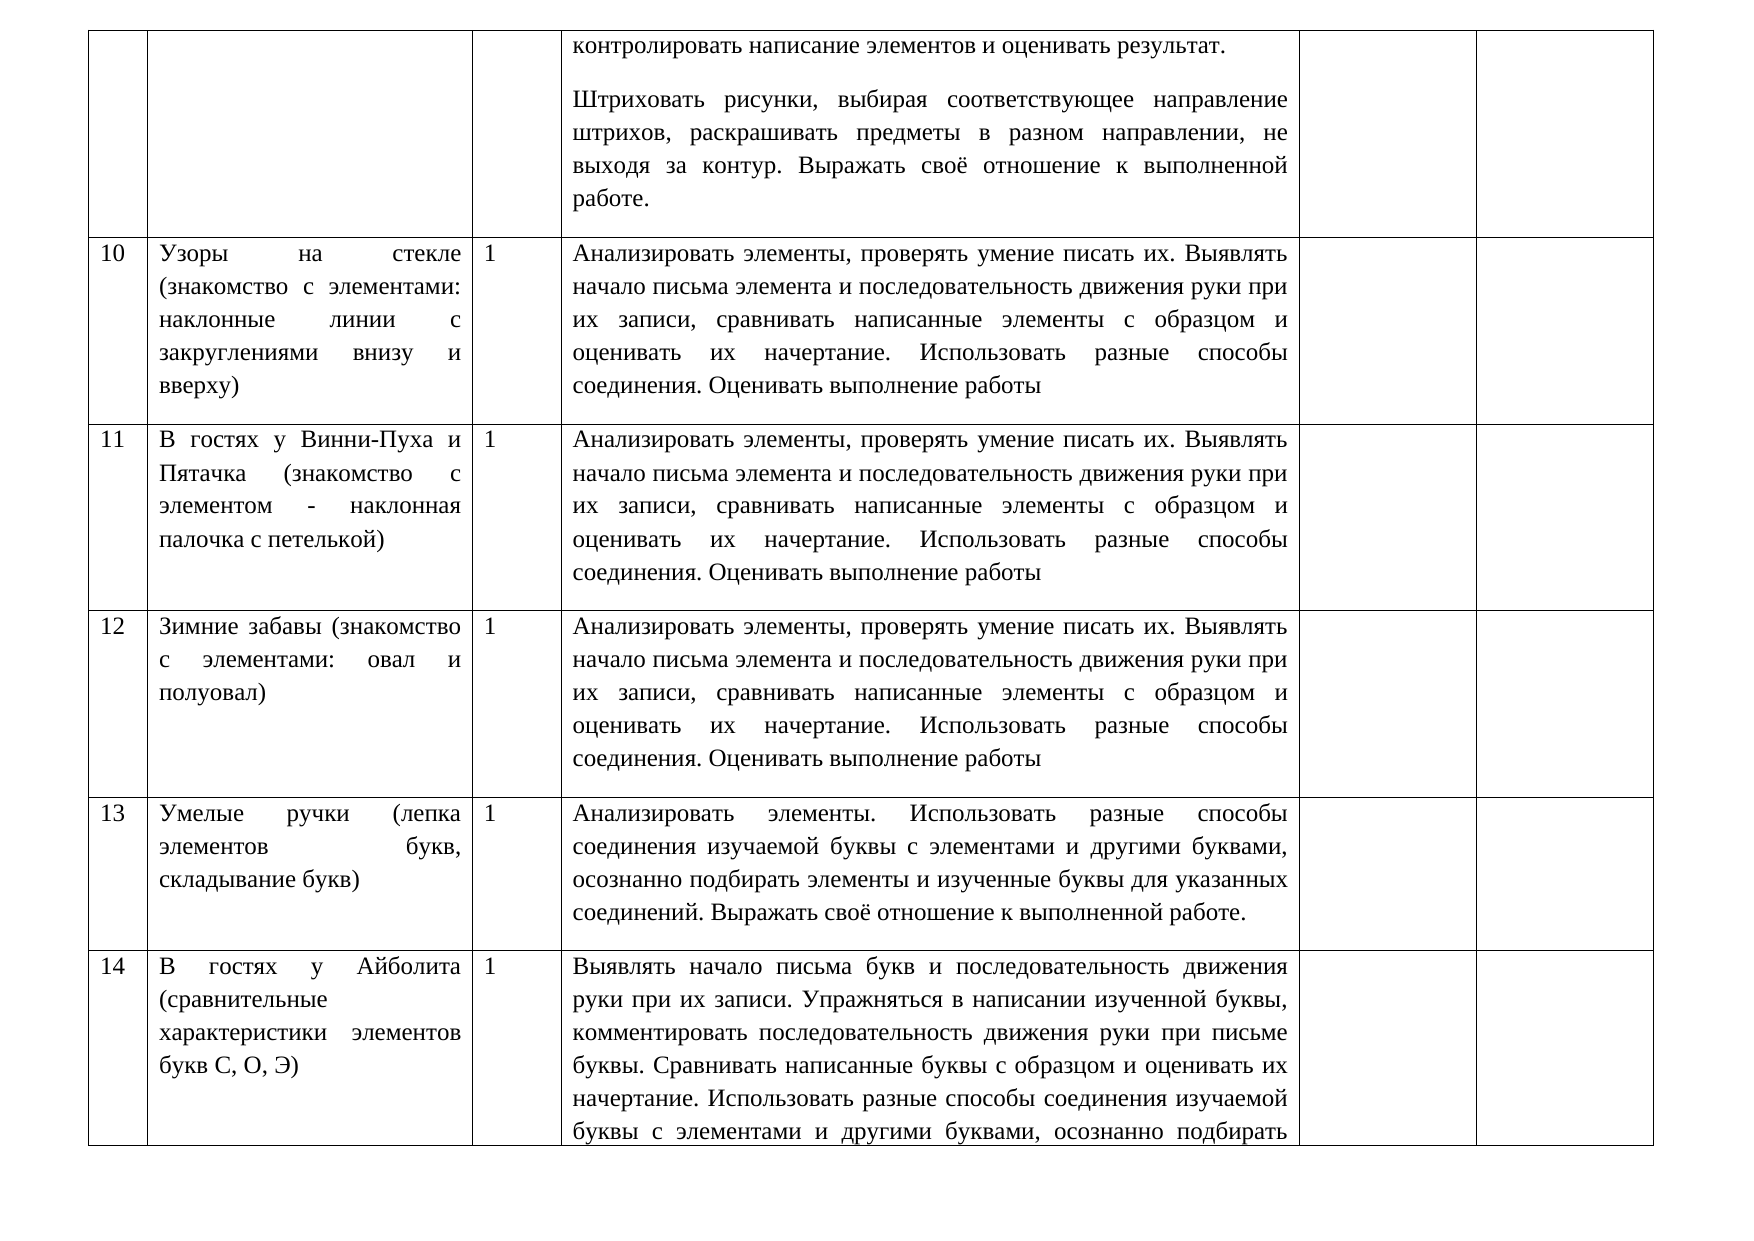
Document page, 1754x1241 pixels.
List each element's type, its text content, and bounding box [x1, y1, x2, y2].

table_cell Умелые ручки (лепка элементов букв, складывание букв) [148, 798, 472, 950]
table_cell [562, 951, 1299, 1145]
table_cell [1477, 798, 1653, 950]
table_cell [1300, 31, 1476, 237]
table_cell [1477, 425, 1653, 610]
table_cell 14 [89, 951, 147, 1145]
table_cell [562, 31, 1299, 237]
table_cell 1 [473, 238, 561, 423]
table_cell 1 [473, 611, 561, 797]
table_cell Зимние забавы (знакомство с элементами: овал и полуовал) [148, 611, 472, 797]
table_cell 1 [473, 798, 561, 950]
table_cell [1300, 611, 1476, 797]
table_cell 1 [473, 425, 561, 610]
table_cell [148, 951, 472, 1145]
table_cell Анализировать элементы, проверять умение писать их. Выявлять начало письма элемента и последовательность движения руки при их записи, сравнивать написанные элементы с образцом и оценивать их начертание. Использовать разные способы соединения. Оценивать выполнение работы [562, 238, 1299, 423]
table_cell [1300, 951, 1476, 1145]
table_cell 1 [473, 31, 561, 237]
table_cell [1477, 611, 1653, 797]
table_cell 13 [89, 798, 147, 950]
table_cell Узоры на стекле (знакомство с элементами: наклонные линии с закруглениями внизу и вверху) [148, 238, 472, 423]
table_cell 11 [89, 425, 147, 610]
table_cell Анализировать элементы, проверять умение писать их. Выявлять начало письма элемента и последовательность движения руки при их записи, сравнивать написанные элементы с образцом и оценивать их начертание. Использовать разные способы соединения. Оценивать выполнение работы [562, 425, 1299, 610]
table_cell В гостях у Винни-Пуха и Пятачка (знакомство с элементом - наклонная палочка с петелькой) [148, 425, 472, 610]
table_cell [1477, 31, 1653, 237]
table_cell 1 [473, 951, 561, 1145]
table_cell Анализировать элементы. Использовать разные способы соединения изучаемой буквы с элементами и другими буквами, осознанно подбирать элементы и изученные буквы для указанных соединений. Выражать своё отношение к выполненной работе. [562, 798, 1299, 950]
table_cell 10 [89, 238, 147, 423]
table_cell [1300, 798, 1476, 950]
table_cell [1300, 238, 1476, 423]
table_cell [1477, 951, 1653, 1145]
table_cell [148, 31, 472, 237]
table_cell 12 [89, 611, 147, 797]
table_cell [1300, 425, 1476, 610]
table_cell Анализировать элементы, проверять умение писать их. Выявлять начало письма элемента и последовательность движения руки при их записи, сравнивать написанные элементы с образцом и оценивать их начертание. Использовать разные способы соединения. Оценивать выполнение работы [562, 611, 1299, 797]
table_cell [1477, 238, 1653, 423]
table_cell 9 [89, 31, 147, 237]
